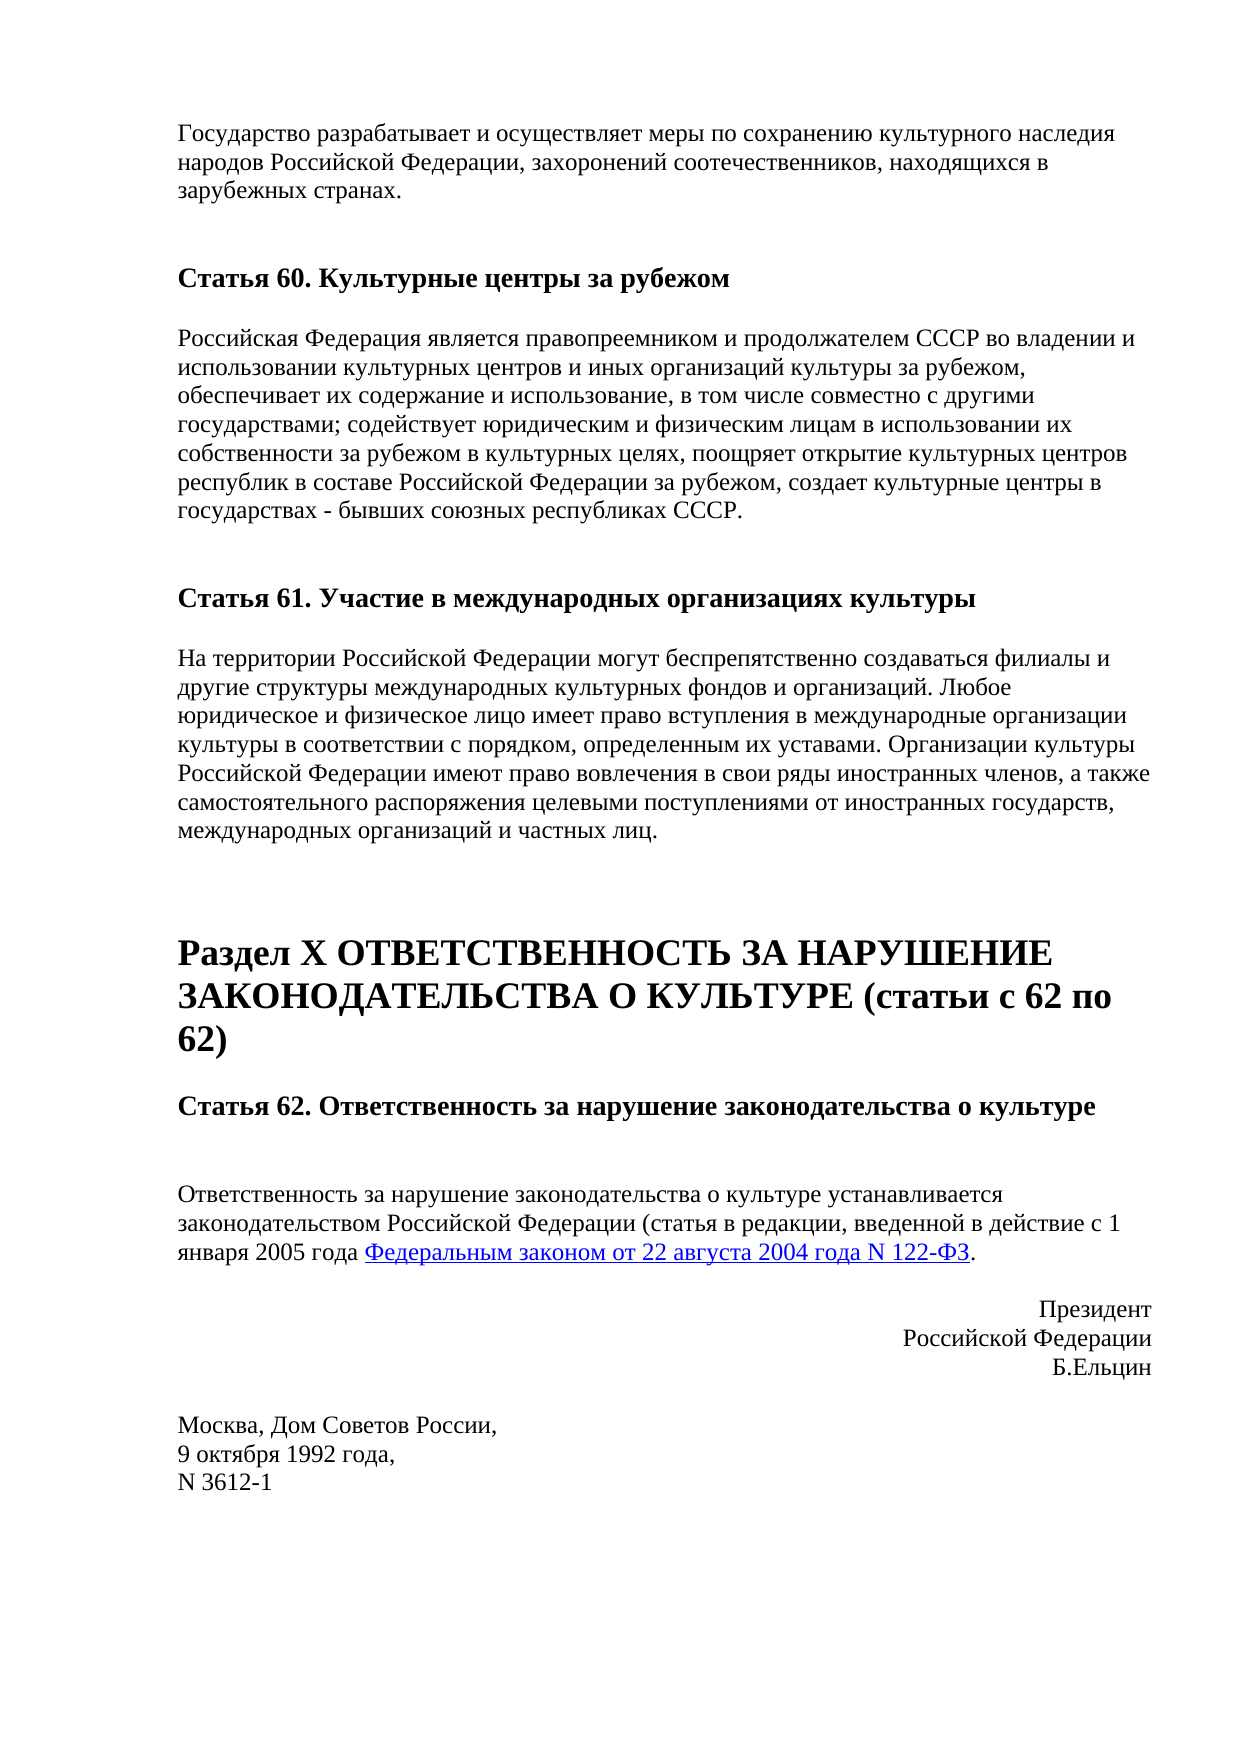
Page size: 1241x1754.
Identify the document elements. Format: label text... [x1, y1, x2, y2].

text Статья 61. Участие в международных организациях культуры [177, 582, 1152, 614]
text Раздел Х ОТВЕТСТВЕННОСТЬ ЗА НАРУШЕНИЕ ЗАКОНОДАТЕЛЬСТВА О КУЛЬТУРЕ (статьи с 62 по 62) [177, 930, 1152, 1060]
text На территории Российской Федерации могут беспрепятственно создаваться филиалы и другие структуры международных культурных фондов и организаций. Любое юридическое и физическое лицо имеет право вступления в международные организации культуры в соответствии с порядком, определенным их уставами. Организации культуры Российской Федерации имеют право вовлечения в свои ряды иностранных членов, а также самостоятельного распоряжения целевыми поступлениями от иностранных государств, международных организаций и частных лиц. [177, 643, 1152, 901]
text Ответственность за нарушение законодательства о культуре устанавливается законодательством Российской Федерации (статья в редакции, введенной в действие с 1 января 2005 года Федеральным законом от 22 августа 2004 года N 122-ФЗ. [177, 1150, 1152, 1265]
text Статья 60. Культурные центры за рубежом [177, 262, 1152, 294]
text Статья 62. Ответственность за нарушение законодательства о культуре [177, 1089, 1152, 1121]
text Российская Федерация является правопреемником и продолжателем СССР во владении и использовании культурных центров и иных организаций культуры за рубежом, обеспечивает их содержание и использование, в том числе совместно с другими государствами; содействует юридическим и физическим лицам в использовании их собственности за рубежом в культурных целях, поощряет открытие культурных центров республик в составе Российской Федерации за рубежом, создает культурные центры в государствах - бывших союзных республиках СССР. [177, 323, 1152, 552]
text Президент Российской Федерации Б.Ельцин [177, 1294, 1152, 1381]
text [177, 118, 1152, 232]
text Москва, Дом Советов России, 9 октября 1992 года, N 3612-1 [177, 1410, 1152, 1553]
